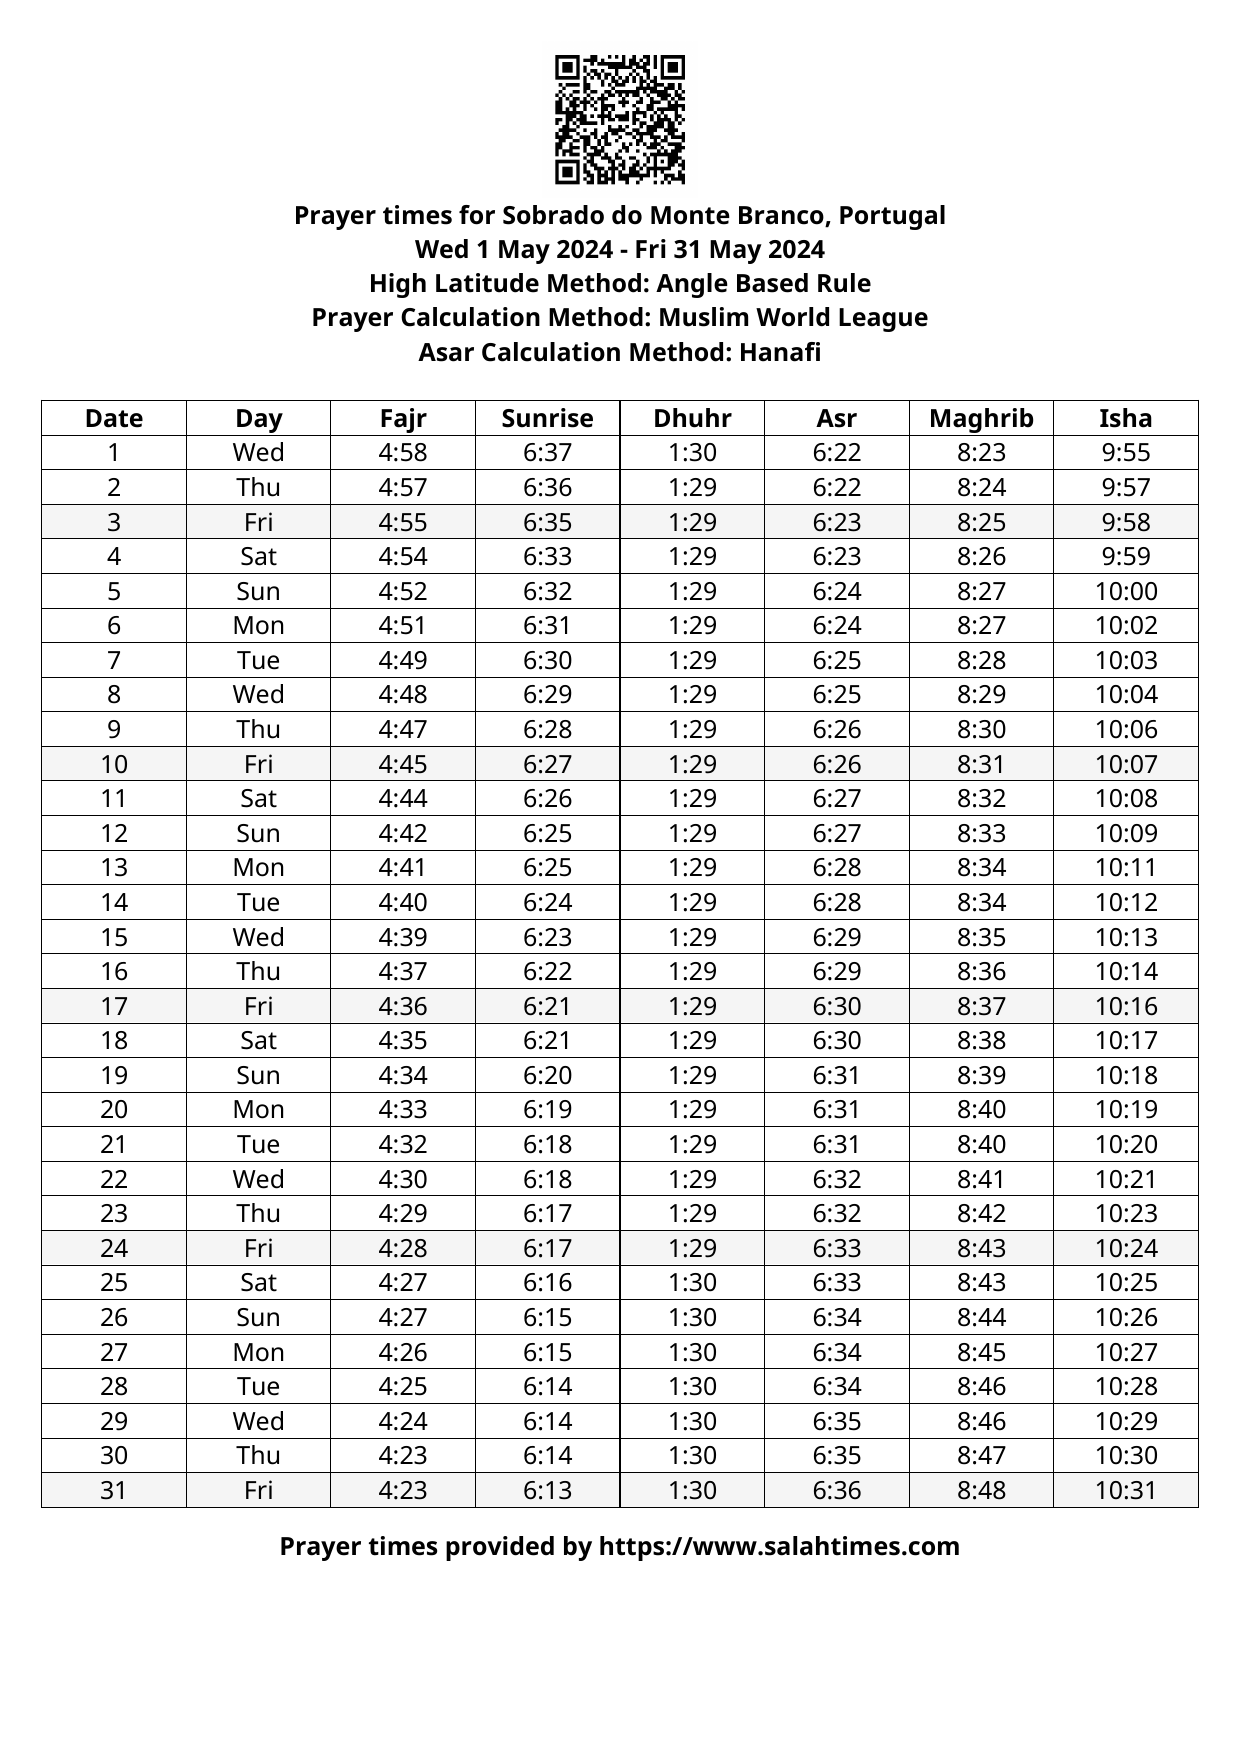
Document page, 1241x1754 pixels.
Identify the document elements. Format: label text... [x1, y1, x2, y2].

table_cell 6:27 [765, 781, 909, 815]
table_cell 6:25 [765, 643, 909, 677]
table_cell 9:57 [1054, 470, 1198, 504]
table_cell 13 [42, 851, 186, 884]
table_cell Tue [187, 1369, 330, 1403]
table_cell 10:21 [1054, 1162, 1198, 1195]
table_cell 10:00 [1054, 574, 1198, 607]
table_cell 6:26 [476, 781, 619, 815]
table_cell 6:17 [476, 1196, 619, 1230]
table_cell 9:55 [1054, 436, 1198, 469]
table_cell 9:58 [1054, 505, 1198, 538]
table_cell 8:25 [910, 505, 1053, 538]
table_cell 4:24 [331, 1404, 475, 1437]
table_cell 31 [42, 1473, 186, 1507]
table_cell 8:48 [910, 1473, 1053, 1507]
table_cell 23 [42, 1196, 186, 1230]
table_cell 16 [42, 954, 186, 988]
table_cell Thu [187, 954, 330, 988]
table_cell 9:59 [1054, 539, 1198, 573]
table_cell 6:30 [765, 1024, 909, 1057]
table_cell 6:25 [476, 816, 619, 849]
table_cell Sat [187, 781, 330, 815]
table_cell 4:49 [331, 643, 475, 677]
table_cell 6:23 [476, 920, 619, 953]
table_header Sunrise [476, 401, 619, 434]
text Asar Calculation Method: Hanafi [42, 334, 1198, 368]
table_cell 8:42 [910, 1196, 1053, 1230]
table_cell 6:19 [476, 1093, 619, 1126]
table_cell 4:41 [331, 851, 475, 884]
table_cell 10:08 [1054, 781, 1198, 815]
table_cell Fri [187, 1473, 330, 1507]
table_cell 1:30 [621, 1439, 764, 1472]
table_cell 4:55 [331, 505, 475, 538]
table_cell 1 [42, 436, 186, 469]
table_cell 1:29 [621, 609, 764, 642]
table_cell 6:17 [476, 1231, 619, 1264]
table_cell 6:16 [476, 1266, 619, 1299]
table_cell 6:31 [476, 609, 619, 642]
table_cell 6:35 [765, 1439, 909, 1472]
table_cell 8:30 [910, 712, 1053, 746]
table_cell 8:46 [910, 1369, 1053, 1403]
table_header Day [187, 401, 330, 434]
table_cell 6:31 [765, 1093, 909, 1126]
table_cell 6:29 [476, 678, 619, 711]
table_cell 8 [42, 678, 186, 711]
table_cell 6 [42, 609, 186, 642]
table_cell 4:23 [331, 1439, 475, 1472]
table_cell Sat [187, 1266, 330, 1299]
table_cell 8:46 [910, 1404, 1053, 1437]
table_cell 6:36 [476, 470, 619, 504]
table_cell Mon [187, 851, 330, 884]
table_cell Thu [187, 1196, 330, 1230]
table_cell 8:34 [910, 885, 1053, 919]
table_cell 8:27 [910, 574, 1053, 607]
table_cell 4:32 [331, 1127, 475, 1161]
table_cell Fri [187, 989, 330, 1022]
table_cell 4:52 [331, 574, 475, 607]
table_cell 5 [42, 574, 186, 607]
table_cell 10:07 [1054, 747, 1198, 780]
table_header Isha [1054, 401, 1198, 434]
table_cell 10 [42, 747, 186, 780]
table_cell 6:18 [476, 1127, 619, 1161]
table_cell Wed [187, 436, 330, 469]
table_cell 30 [42, 1439, 186, 1472]
table_cell Wed [187, 1404, 330, 1437]
table_cell 6:25 [476, 851, 619, 884]
table_cell 6:34 [765, 1335, 909, 1368]
table_cell 8:34 [910, 851, 1053, 884]
table_cell 10:19 [1054, 1093, 1198, 1126]
table_cell 10:14 [1054, 954, 1198, 988]
table_cell 17 [42, 989, 186, 1022]
table_cell 1:29 [621, 851, 764, 884]
table_cell Mon [187, 609, 330, 642]
table_cell 10:16 [1054, 989, 1198, 1022]
table_cell Thu [187, 1439, 330, 1472]
table_cell Sun [187, 574, 330, 607]
text High Latitude Method: Angle Based Rule [42, 266, 1198, 300]
table_cell 6:24 [765, 574, 909, 607]
table_cell 4:36 [331, 989, 475, 1022]
table_cell 6:32 [765, 1196, 909, 1230]
table_cell 1:29 [621, 989, 764, 1022]
table_cell 8:35 [910, 920, 1053, 953]
table_cell Sun [187, 816, 330, 849]
text Prayer times provided by https://www.salahtimes.com [42, 1528, 1198, 1563]
table_cell 24 [42, 1231, 186, 1264]
table_cell Thu [187, 712, 330, 746]
table_cell 6:31 [765, 1127, 909, 1161]
table_cell Mon [187, 1093, 330, 1126]
table_cell 20 [42, 1093, 186, 1126]
table_cell 1:30 [621, 436, 764, 469]
table_cell 10:23 [1054, 1196, 1198, 1230]
table_cell 6:23 [765, 505, 909, 538]
table_cell 26 [42, 1300, 186, 1334]
table_cell 10:13 [1054, 920, 1198, 953]
table_cell 4:48 [331, 678, 475, 711]
table_cell 6:33 [476, 539, 619, 573]
table_cell 4:57 [331, 470, 475, 504]
table_cell 1:30 [621, 1335, 764, 1368]
table_cell Tue [187, 643, 330, 677]
table_cell 6:28 [476, 712, 619, 746]
table_cell 1:30 [621, 1369, 764, 1403]
table_cell 4:45 [331, 747, 475, 780]
table_cell 6:36 [765, 1473, 909, 1507]
table_cell 27 [42, 1335, 186, 1368]
table_cell 10:12 [1054, 885, 1198, 919]
table_cell 1:30 [621, 1473, 764, 1507]
table_cell 25 [42, 1266, 186, 1299]
table_cell 29 [42, 1404, 186, 1437]
table_header Dhuhr [621, 401, 764, 434]
table_cell 1:29 [621, 643, 764, 677]
table_cell 11 [42, 781, 186, 815]
table_cell 6:34 [765, 1300, 909, 1334]
table_cell 8:38 [910, 1024, 1053, 1057]
table_cell 8:27 [910, 609, 1053, 642]
table_cell 4:30 [331, 1162, 475, 1195]
table_cell 6:22 [765, 470, 909, 504]
table_cell 6:30 [476, 643, 619, 677]
table_cell 8:43 [910, 1266, 1053, 1299]
table_cell 6:24 [765, 609, 909, 642]
table_cell 6:21 [476, 1024, 619, 1057]
table_cell Wed [187, 1162, 330, 1195]
table_cell 18 [42, 1024, 186, 1057]
table_cell 1:29 [621, 954, 764, 988]
table_cell 6:35 [765, 1404, 909, 1437]
table_cell 6:27 [765, 816, 909, 849]
table_cell 22 [42, 1162, 186, 1195]
table_cell 6:37 [476, 436, 619, 469]
table_cell 1:30 [621, 1266, 764, 1299]
table_cell 6:25 [765, 678, 909, 711]
table_cell Wed [187, 920, 330, 953]
table_cell 6:29 [765, 954, 909, 988]
table_cell 1:29 [621, 1231, 764, 1264]
table_cell Sat [187, 539, 330, 573]
table_cell 6:23 [765, 539, 909, 573]
table_cell 8:45 [910, 1335, 1053, 1368]
table_cell 4:42 [331, 816, 475, 849]
table_cell 1:29 [621, 712, 764, 746]
table_cell 4:27 [331, 1266, 475, 1299]
table_cell 1:30 [621, 1300, 764, 1334]
table_cell 1:30 [621, 1404, 764, 1437]
table_cell 6:28 [765, 851, 909, 884]
table_cell 6:26 [765, 712, 909, 746]
table_cell Fri [187, 505, 330, 538]
table_cell 6:21 [476, 989, 619, 1022]
table_cell 6:26 [765, 747, 909, 780]
table_cell 6:34 [765, 1369, 909, 1403]
table_cell 7 [42, 643, 186, 677]
text Prayer Calculation Method: Muslim World League [42, 300, 1198, 334]
picture [542, 41, 699, 198]
table_cell 4:35 [331, 1024, 475, 1057]
table_cell Fri [187, 747, 330, 780]
table_cell Mon [187, 1335, 330, 1368]
table_cell 1:29 [621, 539, 764, 573]
table_cell 4:51 [331, 609, 475, 642]
table_cell 1:29 [621, 885, 764, 919]
table_cell Thu [187, 470, 330, 504]
table_cell 10:06 [1054, 712, 1198, 746]
table_cell 1:29 [621, 816, 764, 849]
table_cell 21 [42, 1127, 186, 1161]
table_cell Sat [187, 1024, 330, 1057]
table_cell 1:29 [621, 1196, 764, 1230]
table_cell 8:44 [910, 1300, 1053, 1334]
table_cell Tue [187, 885, 330, 919]
table_cell 6:35 [476, 505, 619, 538]
table_cell 1:29 [621, 747, 764, 780]
table_cell 6:14 [476, 1439, 619, 1472]
table_cell 6:32 [476, 574, 619, 607]
table_cell 2 [42, 470, 186, 504]
table_cell 1:29 [621, 1024, 764, 1057]
table_cell 4:47 [331, 712, 475, 746]
table_cell 8:47 [910, 1439, 1053, 1472]
table_cell 10:09 [1054, 816, 1198, 849]
text Prayer times for Sobrado do Monte Branco, Portugal [42, 198, 1198, 232]
table_cell 6:33 [765, 1266, 909, 1299]
table_cell 10:29 [1054, 1404, 1198, 1437]
table_cell 10:28 [1054, 1369, 1198, 1403]
table_cell 10:04 [1054, 678, 1198, 711]
table_cell 8:41 [910, 1162, 1053, 1195]
table_header Date [42, 401, 186, 434]
table_cell 6:27 [476, 747, 619, 780]
table_cell 10:20 [1054, 1127, 1198, 1161]
table_cell 4:28 [331, 1231, 475, 1264]
table_cell 6:14 [476, 1404, 619, 1437]
table_cell 8:43 [910, 1231, 1053, 1264]
table_cell 3 [42, 505, 186, 538]
table_cell 6:20 [476, 1058, 619, 1092]
table_cell 8:39 [910, 1058, 1053, 1092]
table_cell 4:25 [331, 1369, 475, 1403]
table_cell 1:29 [621, 678, 764, 711]
table_cell 1:29 [621, 1058, 764, 1092]
table_cell 8:32 [910, 781, 1053, 815]
table_cell 6:14 [476, 1369, 619, 1403]
table_cell 6:31 [765, 1058, 909, 1092]
table_cell 8:31 [910, 747, 1053, 780]
table_cell 6:24 [476, 885, 619, 919]
table_cell 4:26 [331, 1335, 475, 1368]
table_cell 4:58 [331, 436, 475, 469]
table_cell 12 [42, 816, 186, 849]
table_cell 8:37 [910, 989, 1053, 1022]
table_cell 4:37 [331, 954, 475, 988]
table_header Maghrib [910, 401, 1053, 434]
table_cell 4:54 [331, 539, 475, 573]
table_cell 8:40 [910, 1093, 1053, 1126]
table_cell 1:29 [621, 781, 764, 815]
table_header Fajr [331, 401, 475, 434]
table_cell 4:27 [331, 1300, 475, 1334]
table_cell 10:27 [1054, 1335, 1198, 1368]
table_cell 4:23 [331, 1473, 475, 1507]
table_cell 4:40 [331, 885, 475, 919]
table_cell 10:30 [1054, 1439, 1198, 1472]
table_cell 6:30 [765, 989, 909, 1022]
table_cell 1:29 [621, 920, 764, 953]
table_cell Sun [187, 1058, 330, 1092]
table_cell 8:23 [910, 436, 1053, 469]
table_cell 8:40 [910, 1127, 1053, 1161]
table_cell 6:18 [476, 1162, 619, 1195]
table_cell 9 [42, 712, 186, 746]
table_cell 6:22 [765, 436, 909, 469]
table_cell 6:29 [765, 920, 909, 953]
table_cell 6:15 [476, 1300, 619, 1334]
table_cell 10:02 [1054, 609, 1198, 642]
table_cell 1:29 [621, 470, 764, 504]
table_cell 8:26 [910, 539, 1053, 573]
table_cell 1:29 [621, 1093, 764, 1126]
table_cell 6:15 [476, 1335, 619, 1368]
table_cell 4:29 [331, 1196, 475, 1230]
text Wed 1 May 2024 - Fri 31 May 2024 [42, 232, 1198, 266]
table_cell 1:29 [621, 574, 764, 607]
table_cell 10:18 [1054, 1058, 1198, 1092]
table_cell 10:11 [1054, 851, 1198, 884]
table_cell 10:31 [1054, 1473, 1198, 1507]
table_cell 19 [42, 1058, 186, 1092]
table_cell 4:34 [331, 1058, 475, 1092]
table_cell 10:25 [1054, 1266, 1198, 1299]
table_cell 15 [42, 920, 186, 953]
table_cell 10:26 [1054, 1300, 1198, 1334]
table_cell 4:44 [331, 781, 475, 815]
table_cell 8:33 [910, 816, 1053, 849]
table_cell 1:29 [621, 505, 764, 538]
table_cell 1:29 [621, 1127, 764, 1161]
table_cell 4:39 [331, 920, 475, 953]
table_cell 10:24 [1054, 1231, 1198, 1264]
table_cell 4:33 [331, 1093, 475, 1126]
table_cell 6:32 [765, 1162, 909, 1195]
table_cell Fri [187, 1231, 330, 1264]
table_cell 8:36 [910, 954, 1053, 988]
table_cell 4 [42, 539, 186, 573]
table_cell 8:29 [910, 678, 1053, 711]
table_cell 1:29 [621, 1162, 764, 1195]
table_cell Sun [187, 1300, 330, 1334]
table_cell 6:13 [476, 1473, 619, 1507]
table_cell Wed [187, 678, 330, 711]
table_cell 6:33 [765, 1231, 909, 1264]
table_cell 8:24 [910, 470, 1053, 504]
table_cell 10:03 [1054, 643, 1198, 677]
table_cell 6:22 [476, 954, 619, 988]
table_header Asr [765, 401, 909, 434]
table_cell 6:28 [765, 885, 909, 919]
table_cell 8:28 [910, 643, 1053, 677]
table_cell 14 [42, 885, 186, 919]
table_cell 10:17 [1054, 1024, 1198, 1057]
table_cell Tue [187, 1127, 330, 1161]
table_cell 28 [42, 1369, 186, 1403]
